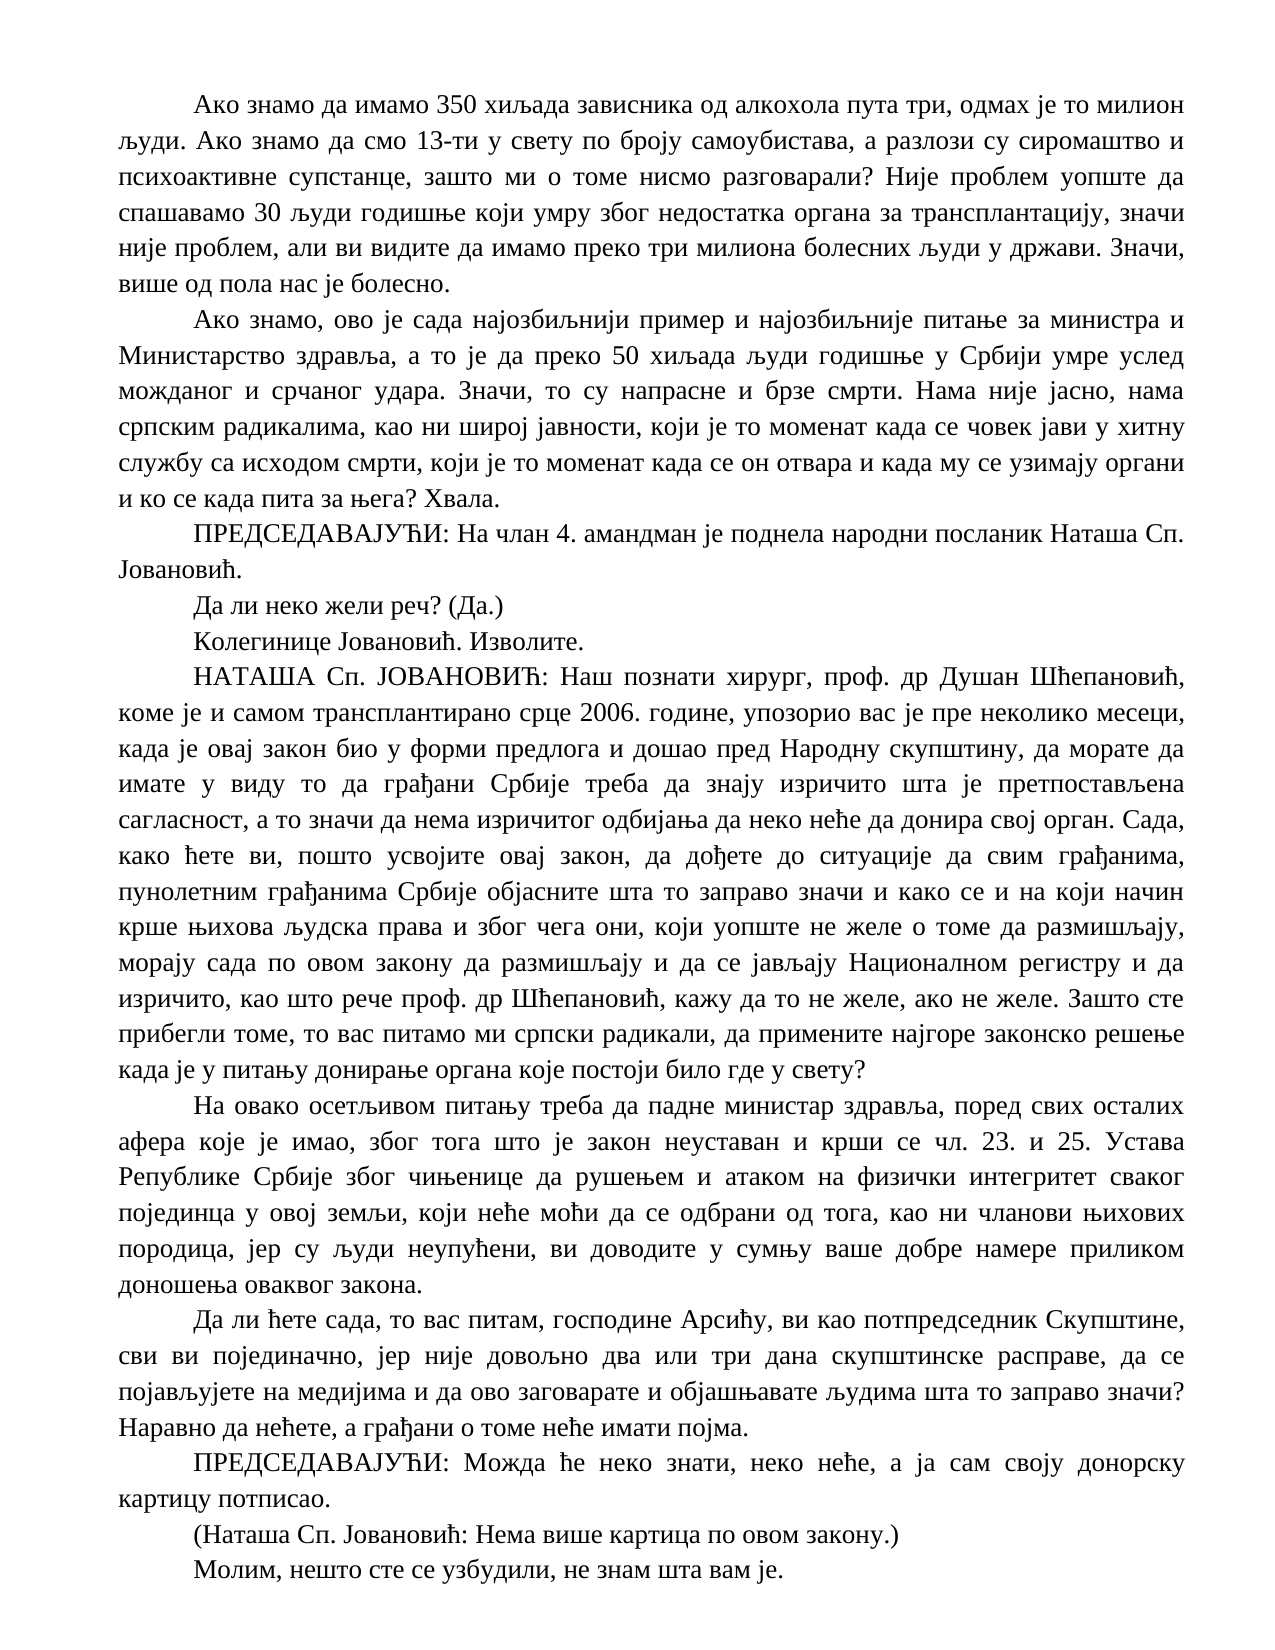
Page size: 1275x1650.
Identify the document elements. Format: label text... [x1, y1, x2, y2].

text НАТАША Сп. ЈОВАНОВИЋ: Наш познати хирург, проф. др Душан Шћепановић, коме је и самом трансплантирано срце 2006. године, упозорио вас је пре неколико месеци, када је овај закон био у форми предлога и дошао пред Народну скупштину, да морате да имате у виду то да грађани Србије треба да знају изричито шта је претпостављена сагласност, а то значи да нема изричитог одбијања да неко неће да донира свој орган. Сада, како ћете ви, пошто усвојите овај закон, да дођете до ситуације да свим грађанима, пунолетним грађанима Србије објасните шта то заправо значи и како се и на који начин крше њихова људска права и због чега они, који уопште не желе о томе да размишљају, морају сада по овом закону да размишљају и да се јављају Националном регистру и да изричито, као што рече проф. др Шћепановић, кажу да то не желе, ако не желе. Зашто сте прибегли томе, то вас питамо ми српски радикали, да примените најгоре законско решење када је у питању донирање органа које постоји било где у свету? [118, 660, 1186, 1084]
text Да ли ћете сада, то вас питам, господине Арсићу, ви као потпредседник Скупштине, сви ви појединачно, јер није довољно два или три дана скупштинске расправе, да се појављујете на медијима и да ово заговарате и објашњавате људима шта то заправо значи? Наравно да нећете, а грађани о томе неће имати појма. [118, 1303, 1186, 1442]
text ПРЕДСЕДАВАЈУЋИ: На члан 4. амандман је поднела народни посланик Наташа Сп. Јовановић. [118, 517, 1186, 584]
text (Наташа Сп. Јовановић: Нема више картица по овом закону.) [118, 1518, 1186, 1549]
text Ако знамо да имамо 350 хиљада зависника од алкохола пута три, одмах је то милион људи. Ако знамо да смо 13-ти у свету по броју самоубистава, а разлози су сиромаштво и психоактивне супстанце, зашто ми о томе нисмо разговарали? Није проблем уопште да спашавамо 30 људи годишње који умру због недостатка органа за трансплантацију, значи није проблем, али ви видите да имамо преко три милиона болесних људи у држави. Значи, више од пола нас је болесно. [118, 89, 1186, 298]
text Да ли неко жели реч? (Да.) [118, 589, 1186, 620]
text Молим, нешто сте се узбудили, не знам шта вам је. [118, 1553, 1186, 1585]
text Колегинице Јовановић. Изволите. [118, 624, 1186, 656]
text На овако осетљивом питању треба да падне министар здравља, поред свих осталих афера које је имао, због тога што је закон неуставан и крши се чл. 23. и 25. Устава Републике Србије због чињенице да рушењем и атаком на физички интегритет сваког појединца у овој земљи, који неће моћи да се одбрани од тога, као ни чланови њихових породица, јер су људи неупућени, ви доводите у сумњу ваше добре намере приликом доношења оваквог закона. [118, 1089, 1186, 1299]
text Ако знамо, ово је сада најозбиљнији пример и најозбиљније питање за министра и Министарство здравља, а то је да преко 50 хиљада људи годишње у Србији умре услед можданог и срчаног удара. Значи, то су напрасне и брзе смрти. Нама није јасно, нама српским радикалима, као ни широј јавности, који је то моменат када се човек јави у хитну службу са исходом смрти, који је то моменат када се он отвара и када му се узимају органи и ко се када пита за њега? Хвала. [118, 303, 1186, 513]
text ПРЕДСЕДАВАЈУЋИ: Можда ће неко знати, неко неће, а ја сам своју донорску картицу потписао. [118, 1446, 1186, 1513]
